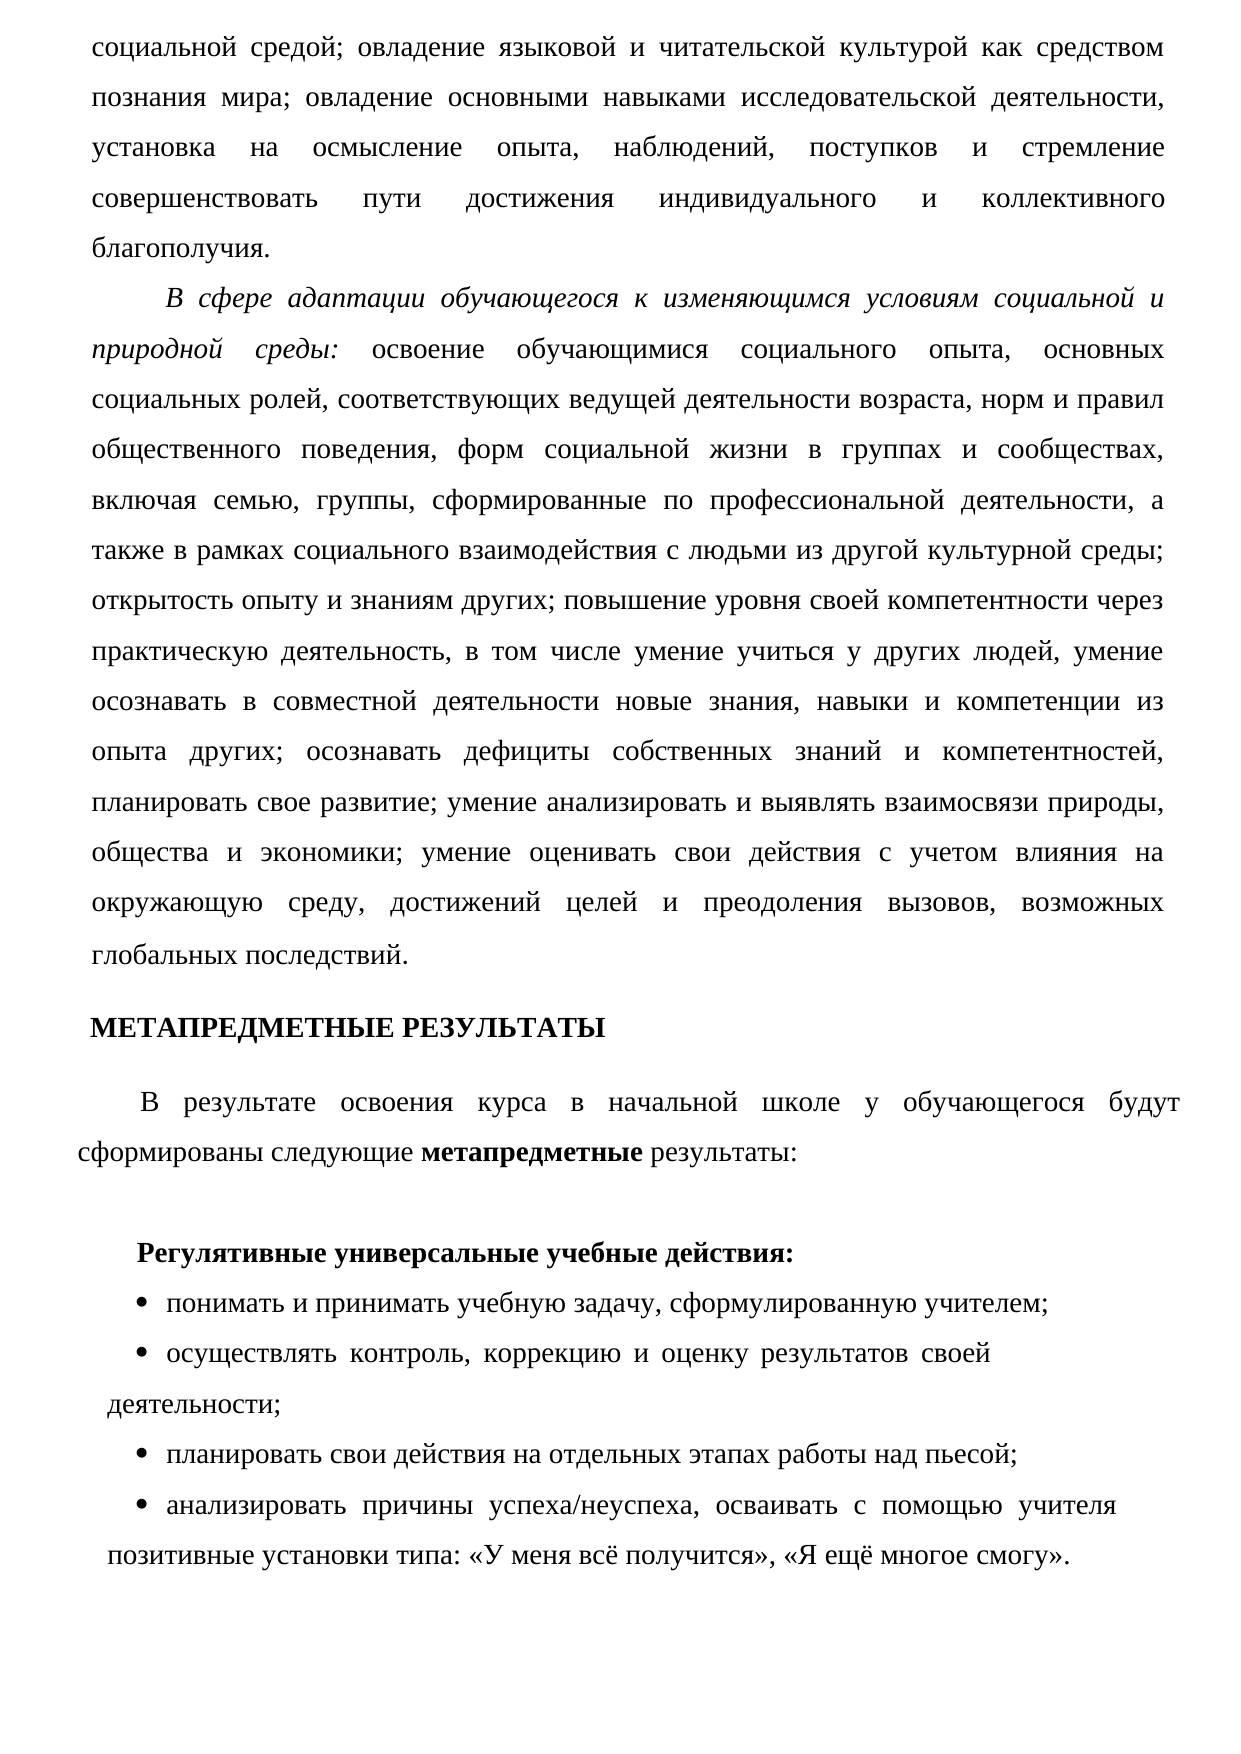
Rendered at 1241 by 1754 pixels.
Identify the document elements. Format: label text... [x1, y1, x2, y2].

text МЕТАПРЕДМЕТНЫЕ РЕЗУЛЬТАТЫ [90, 1010, 1181, 1043]
list понимать и принимать учебную задачу, сформулированную учителем; [107, 1285, 1118, 1319]
text В результате освоения курса в начальной школе у обучающегося будут сформированы следующие метапредметные результаты: [77, 1084, 1181, 1168]
text В сфере адаптации обучающегося к изменяющимся условиям социальной и природной среды: освоение обучающимися социального опыта, основных социальных ролей, соответствующих ведущей деятельности возраста, норм и правил общественного поведения, форм социальной жизни в группах и сообществах, включая семью, группы, сформированные по профессиональной деятельности, а также в рамках социального взаимодействия с людьми из другой культурной среды; открытость опыту и знаниям других; повышение уровня своей компетентности через практическую деятельность, в том числе умение учиться у других людей, умение осознавать в совместной деятельности новые знания, навыки и компетенции из опыта других; осознавать дефициты собственных знаний и компетентностей, планировать свое развитие; умение анализировать и выявлять взаимосвязи природы, общества и экономики; умение оценивать свои действия с учетом влияния на окружающую среду, достижений целей и преодоления вызовов, возможных глобальных последствий. [91, 281, 1165, 971]
list анализировать причины успеха/неуспеха, осваивать с помощью учителя позитивные установки типа: «У меня всё получится», «Я ещё многое смогу». [107, 1487, 1118, 1571]
list осуществлять контроль, коррекцию и оценку результатов своей деятельности; [107, 1336, 1118, 1419]
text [91, 29, 1165, 264]
list планировать свои действия на отдельных этапах работы над пьесой; [107, 1437, 1118, 1470]
text Регулятивные универсальные учебные действия: [107, 1235, 1118, 1268]
